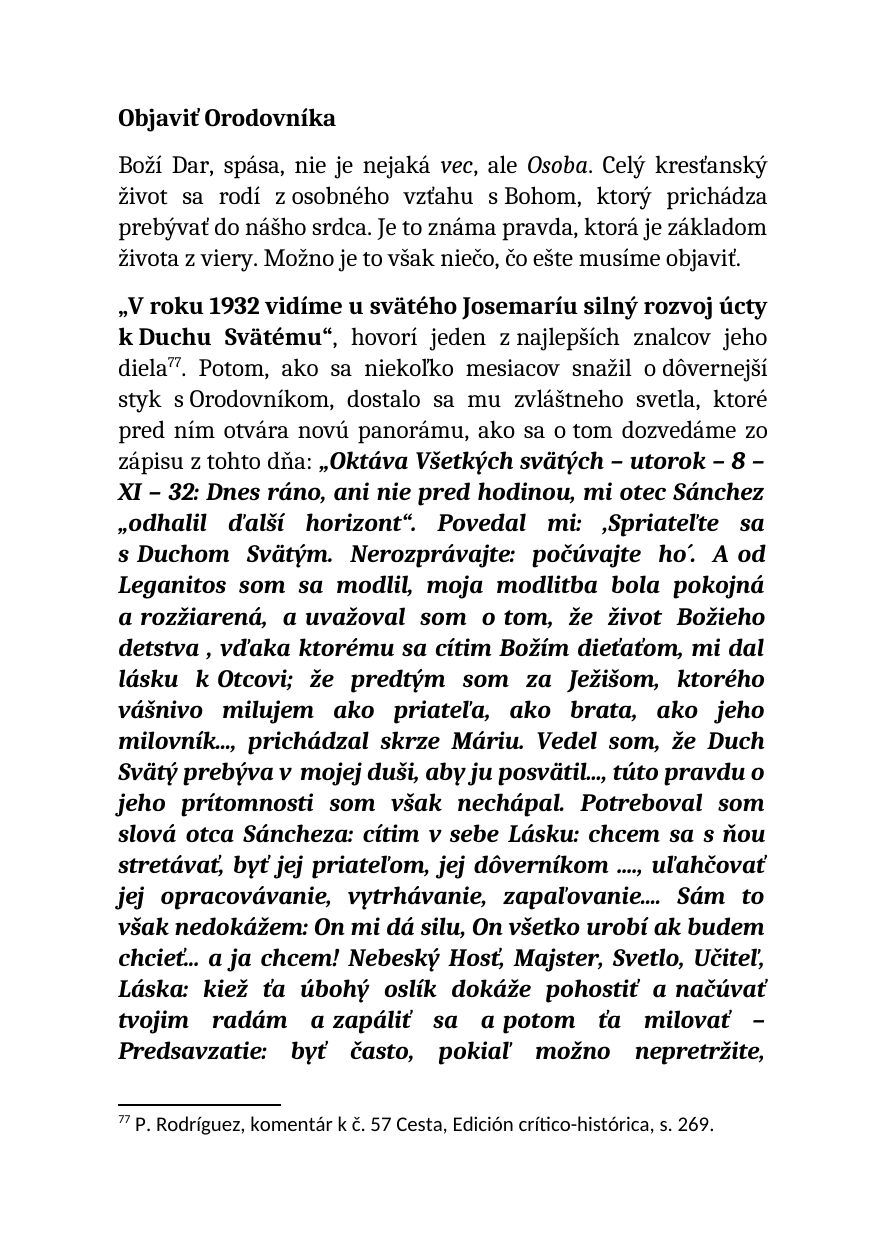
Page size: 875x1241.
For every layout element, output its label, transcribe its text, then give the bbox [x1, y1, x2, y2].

text Objaviť Orodovníka [118, 103, 768, 132]
text Boží Dar, spása, nie je nejaká vec, ale Osoba. Celý kresťanský život sa rodí z osobného vzťahu s Bohom, ktorý prichádza prebývať do nášho srdca. Je to známa pravda, ktorá je základom života z viery. Možno je to však niečo, čo ešte musíme objaviť. [118, 151, 768, 273]
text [118, 292, 768, 1066]
